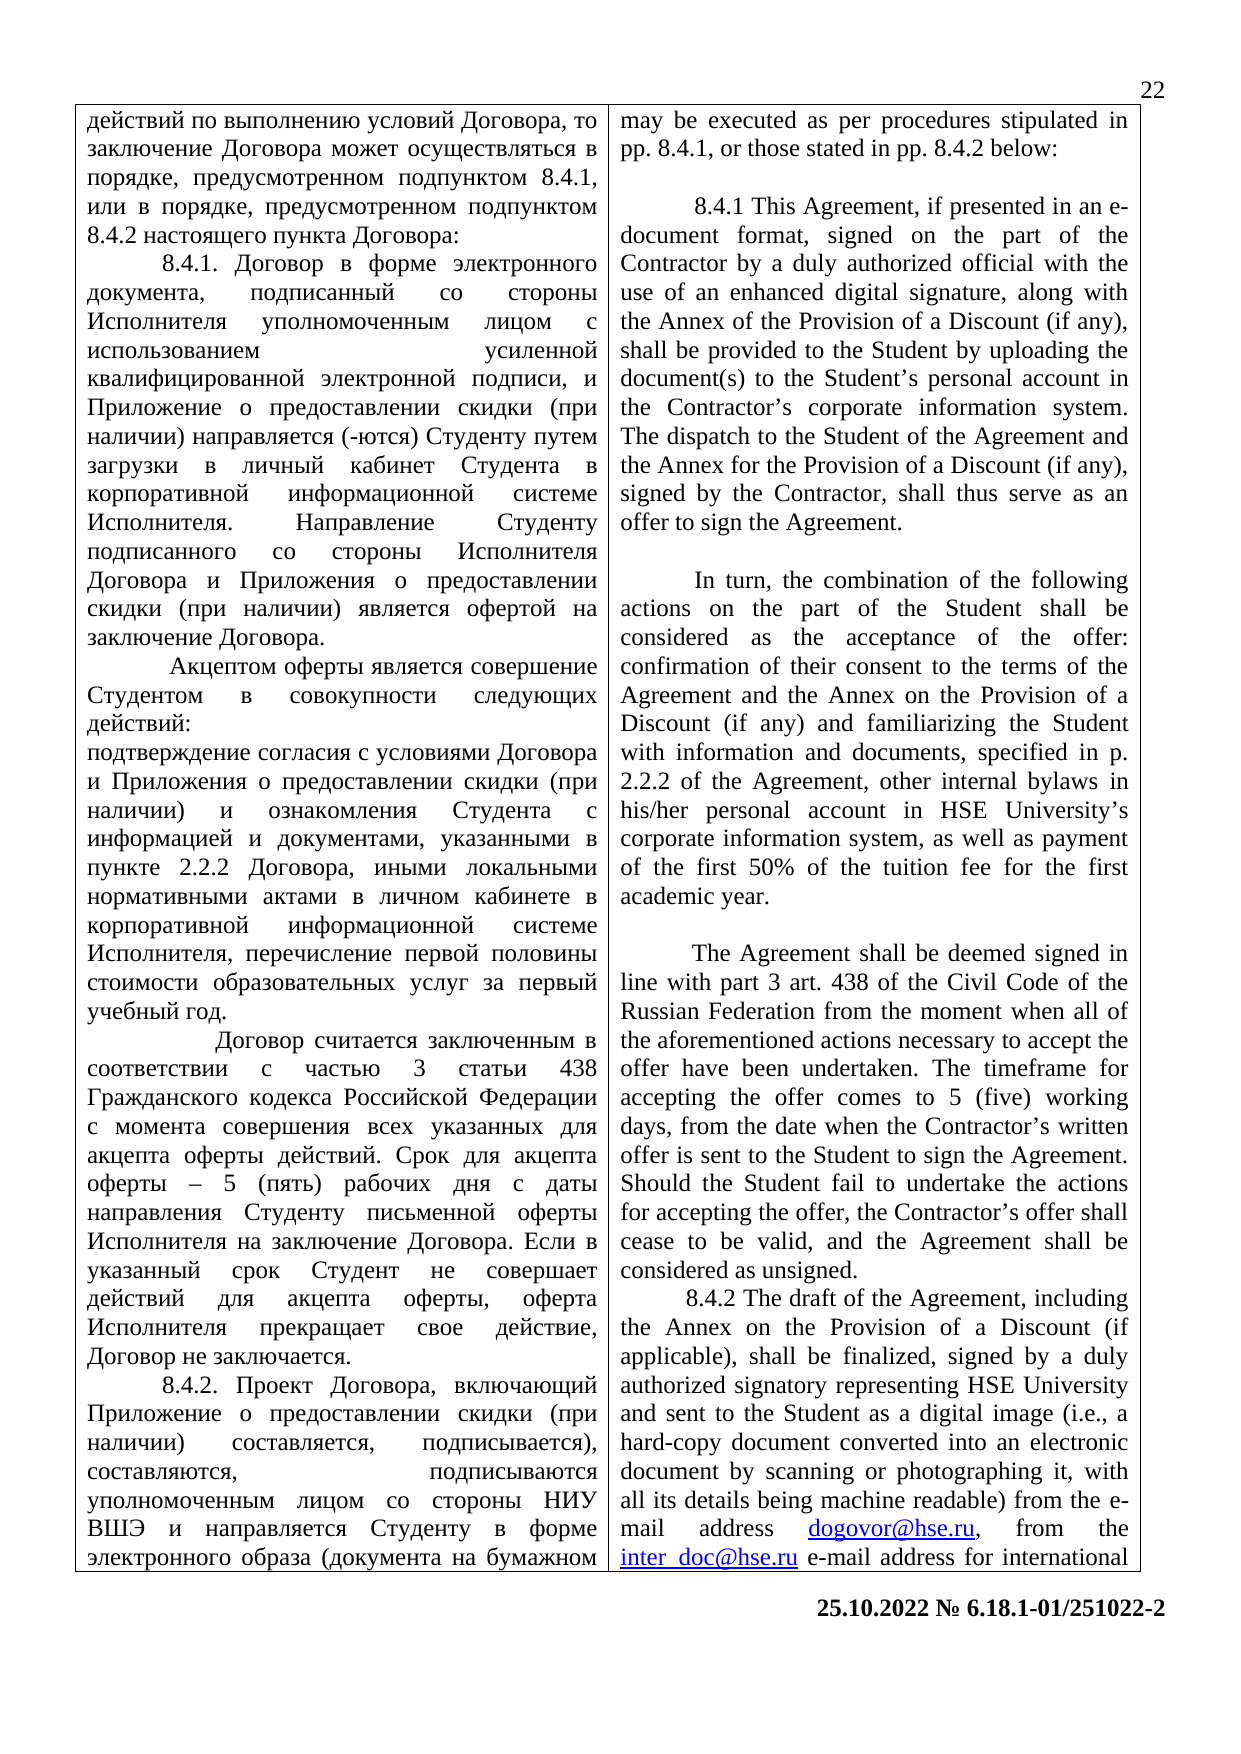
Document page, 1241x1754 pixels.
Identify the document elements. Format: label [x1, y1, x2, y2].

table_cell [609, 105, 1140, 1571]
table_cell [76, 105, 608, 1571]
